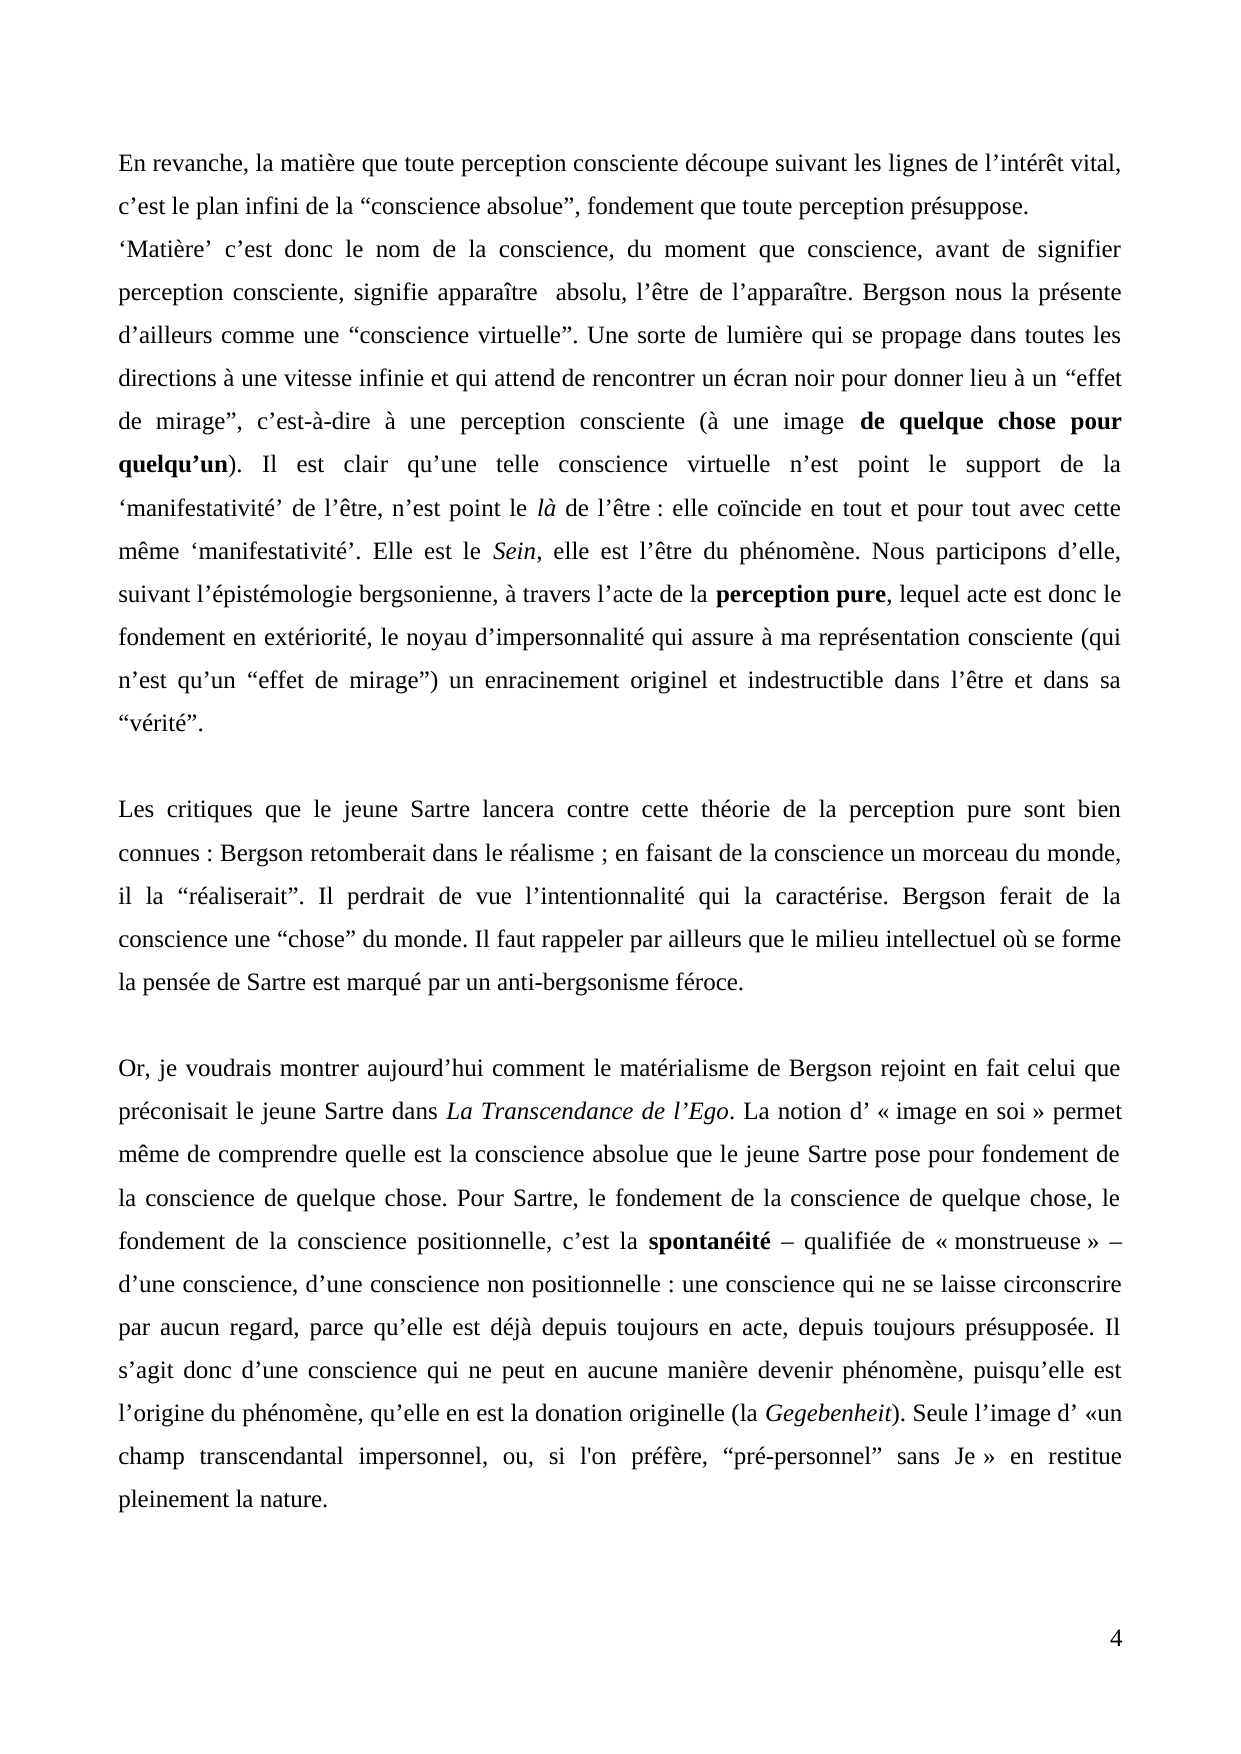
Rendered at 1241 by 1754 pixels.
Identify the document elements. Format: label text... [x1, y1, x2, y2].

text ‘Matière’ c’est donc le nom de la conscience, du moment que conscience, avant de signifier perception consciente, signifie apparaître absolu, l’être de l’apparaître. Bergson nous la présente d’ailleurs comme une “conscience virtuelle”. Une sorte de lumière qui se propage dans toutes les directions à une vitesse infinie et qui attend de rencontrer un écran noir pour donner lieu à un “effet de mirage”, c’est-à-dire à une perception consciente (à une image de quelque chose pour quelqu’un). Il est clair qu’une telle conscience virtuelle n’est point le support de la ‘manifestativité’ de l’être, n’est point le là de l’être : elle coïncide en tout et pour tout avec cette même ‘manifestativité’. Elle est le Sein, elle est l’être du phénomène. Nous participons d’elle, suivant l’épistémologie bergsonienne, à travers l’acte de la perception pure, lequel acte est donc le fondement en extériorité, le noyau d’impersonnalité qui assure à ma représentation consciente (qui n’est qu’un “effet de mirage”) un enracinement originel et indestructible dans l’être et dans sa “vérité”. [118, 234, 1122, 737]
text Les critiques que le jeune Sartre lancera contre cette théorie de la perception pure sont bien connues : Bergson retomberait dans le réalisme ; en faisant de la conscience un morceau du monde, il la “réaliserait”. Il perdrait de vue l’intentionnalité qui la caractérise. Bergson ferait de la conscience une “chose” du monde. Il faut rappeler par ailleurs que le milieu intellectuel où se forme la pensée de Sartre est marqué par un anti-bergsonisme féroce. [118, 794, 1122, 996]
text En revanche, la matière que toute perception consciente découpe suivant les lignes de l’intérêt vital, c’est le plan infini de la “conscience absolue”, fondement que toute perception présuppose. [118, 148, 1122, 219]
text Or, je voudrais montrer aujourd’hui comment le matérialisme de Bergson rejoint en fait celui que préconisait le jeune Sartre dans La Transcendance de l’Ego. La notion d’ « image en soi » permet même de comprendre quelle est la conscience absolue que le jeune Sartre pose pour fondement de la conscience de quelque chose. Pour Sartre, le fondement de la conscience de quelque chose, le fondement de la conscience positionnelle, c’est la spontanéité – qualifiée de « monstrueuse » – d’une conscience, d’une conscience non positionnelle : une conscience qui ne se laisse circonscrire par aucun regard, parce qu’elle est déjà depuis toujours en acte, depuis toujours présupposée. Il s’agit donc d’une conscience qui ne peut en aucune manière devenir phénomène, puisqu’elle est l’origine du phénomène, qu’elle en est la donation originelle (la Gegebenheit). Seule l’image d’ «un champ transcendantal impersonnel, ou, si l'on préfère, “pré-personnel” sans Je » en restitue pleinement la nature. [118, 1053, 1122, 1513]
